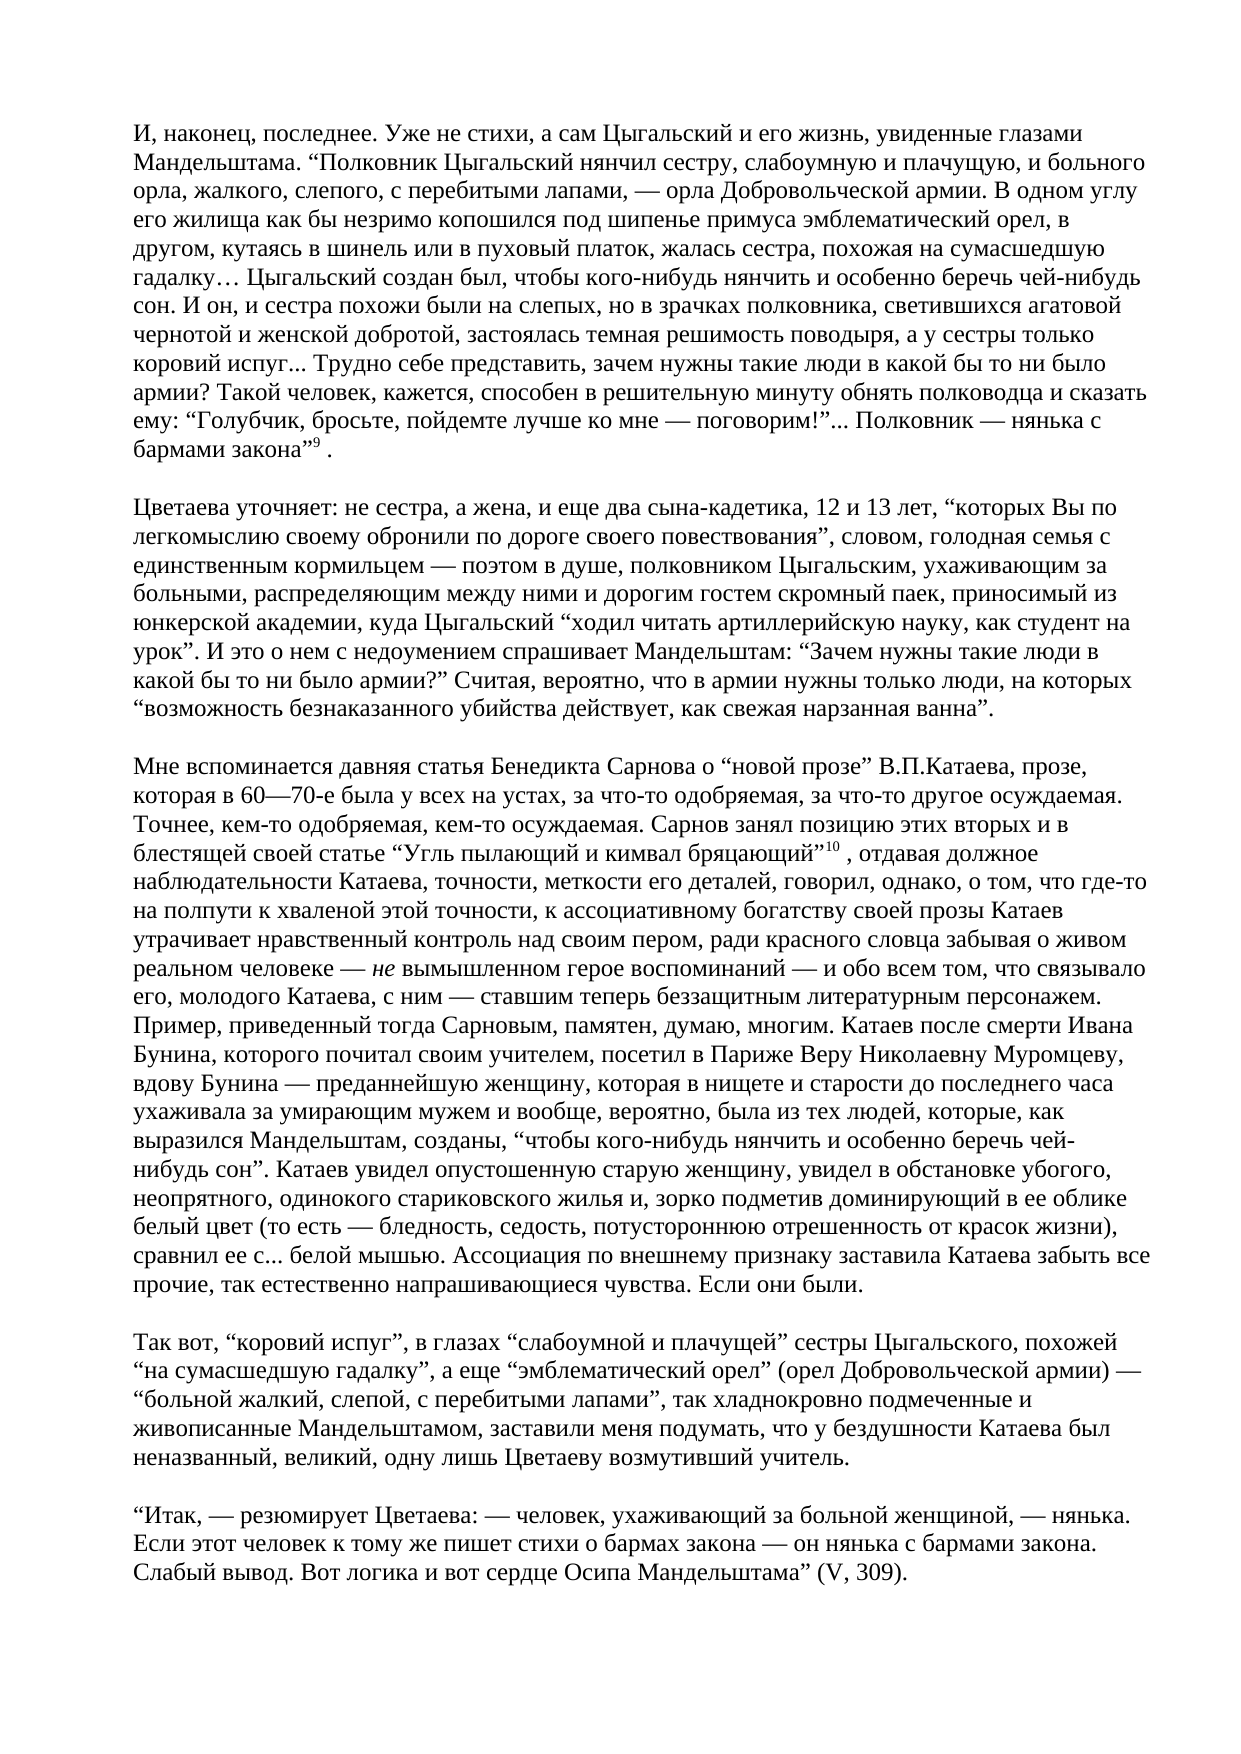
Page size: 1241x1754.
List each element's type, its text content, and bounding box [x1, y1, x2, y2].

text Мне вспоминается давняя статья Бенедикта Сарнова о “новой прозе” В.П.Катаева, прозе, которая в 60—70-е была у всех на устах, за что-то одобряемая, за что-то другое осуждаемая. Точнее, кем-то одобряемая, кем-то осуждаемая. Сарнов занял позицию этих вторых и в блестящей своей статье “Угль пылающий и кимвал бряцающий”10 , отдавая должное наблюдательности Катаева, точности, меткости его деталей, говорил, однако, о том, что где-то на полпути к хваленой этой точности, к ассоциативному богатству своей прозы Катаев утрачивает нравственный контроль над своим пером, ради красного словца забывая о живом реальном человеке — не вымышленном герое воспоминаний — и обо всем том, что связывало его, молодого Катаева, с ним — ставшим теперь беззащитным литературным персонажем. Пример, приведенный тогда Сарновым, памятен, думаю, многим. Катаев после смерти Ивана Бунина, которого почитал своим учителем, посетил в Париже Веру Николаевну Муромцеву, вдову Бунина — преданнейшую женщину, которая в нищете и старости до последнего часа ухаживала за умирающим мужем и вообще, вероятно, была из тех людей, которые, как выразился Мандельштам, созданы, “чтобы кого-нибудь нянчить и особенно беречь чей-нибудь сон”. Катаев увидел опустошенную старую женщину, увидел в обстановке убогого, неопрятного, одинокого стариковского жилья и, зорко подметив доминирующий в ее облике белый цвет (то есть — бледность, седость, потустороннюю отрешенность от красок жизни), сравнил ее с... белой мышью. Ассоциация по внешнему признаку заставила Катаева забыть все прочие, так естественно напрашивающиеся чувства. Если они были. [133, 751, 1152, 1298]
text И, наконец, последнее. Уже не стихи, а сам Цыгальский и его жизнь, увиденные глазами Мандельштама. “Полковник Цыгальский нянчил сестру, слабоумную и плачущую, и больного орла, жалкого, слепого, с перебитыми лапами, — орла Добровольческой армии. В одном углу его жилища как бы незримо копошился под шипенье примуса эмблематический орел, в другом, кутаясь в шинель или в пуховый платок, жалась сестра, похожая на сумасшедшую гадалку… Цыгальский создан был, чтобы кого-нибудь нянчить и особенно беречь чей-нибудь сон. И он, и сестра похожи были на слепых, но в зрачках полковника, светившихся агатовой чернотой и женской добротой, застоялась темная решимость поводыря, а у сестры только коровий испуг... Трудно себе представить, зачем нужны такие люди в какой бы то ни было армии? Такой человек, кажется, способен в решительную минуту обнять полководца и сказать ему: “Голубчик, бросьте, пойдемте лучше ко мне — поговорим!”... Полковник — нянька с бармами закона”9 . [133, 118, 1152, 463]
text “Итак, — резюмирует Цветаева: — человек, ухаживающий за больной женщиной, — нянька. Если этот человек к тому же пишет стихи о бармах закона — он нянька с бармами закона. Слабый вывод. Вот логика и вот сердце Осипа Мандельштама” (V, 309). [133, 1500, 1152, 1586]
text Так вот, “коровий испуг”, в глазах “слабоумной и плачущей” сестры Цыгальского, похожей “на сумасшедшую гадалку”, а еще “эмблематический орел” (орел Добровольческой армии) — “больной жалкий, слепой, с перебитыми лапами”, так хладнокровно подмеченные и живописанные Мандельштамом, заставили меня подумать, что у бездушности Катаева был неназванный, великий, одну лишь Цветаеву возмутивший учитель. [133, 1327, 1152, 1471]
text Цветаева уточняет: не сестра, а жена, и еще два сына-кадетика, 12 и 13 лет, “которых Вы по легкомыслию своему обронили по дороге своего повествования”, словом, голодная семья с единственным кормильцем — поэтом в душе, полковником Цыгальским, ухаживающим за больными, распределяющим между ними и дорогим гостем скромный паек, приносимый из юнкерской академии, куда Цыгальский “ходил читать артиллерийскую науку, как студент на урок”. И это о нем с недоумением спрашивает Мандельштам: “Зачем нужны такие люди в какой бы то ни было армии?” Считая, вероятно, что в армии нужны только люди, на которых “возможность безнаказанного убийства действует, как свежая нарзанная ванна”. [133, 492, 1152, 722]
